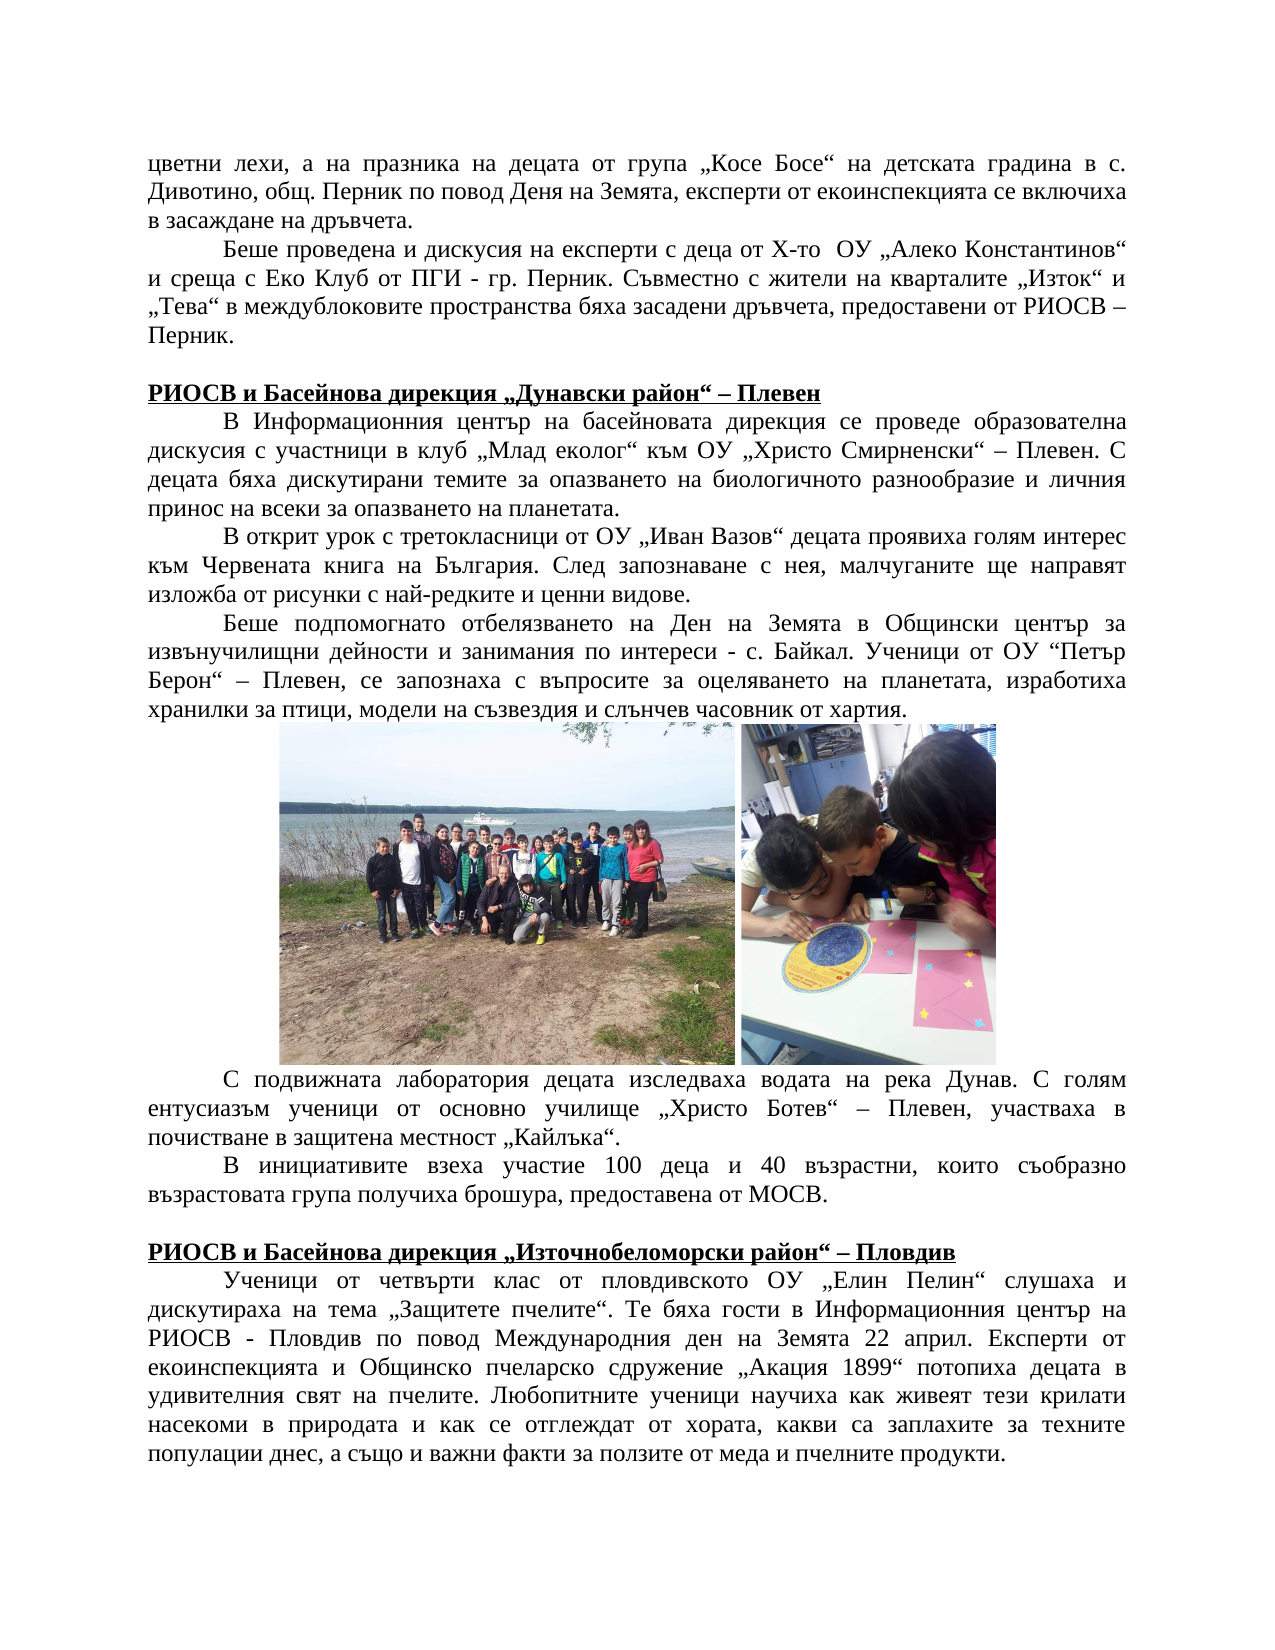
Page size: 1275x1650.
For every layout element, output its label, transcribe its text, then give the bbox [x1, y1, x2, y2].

text РИОСВ и Басейнова дирекция „Дунавски район“ – Плевен [148, 378, 1127, 406]
text Беше проведена и дискусия на експерти с деца от Х-то ОУ „Алеко Константинов“ и среща с Еко Клуб от ПГИ - гр. Перник. Съвместно с жители на кварталите „Изток“ и „Тева“ в междублоковите пространства бяха засадени дръвчета, предоставени от РИОСВ – Перник. [148, 234, 1127, 349]
text С подвижната лаборатория децата изследваха водата на река Дунав. С голям ентусиазъм ученици от основно училище „Христо Ботев“ – Плевен, участваха в почистване в защитена местност „Кайлъка“. [148, 1064, 1127, 1151]
text Ученици от четвърти клас от пловдивското ОУ „Елин Пелин“ слушаха и дискутираха на тема „Защитете пчелите“. Те бяха гости в Информационния център на РИОСВ - Пловдив по повод Международния ден на Земята 22 април. Експерти от екоинспекцията и Общинско пчеларско сдружение „Акация 1899“ потопиха децата в удивителния свят на пчелите. Любопитните ученици научиха как живеят тези крилати насекоми в природата и как се отглеждат от хората, какви са заплахите за техните популации днес, а също и важни факти за ползите от меда и пчелните продукти. [148, 1266, 1127, 1467]
text РИОСВ и Басейнова дирекция „Източнобеломорски район“ – Пловдив [148, 1237, 1127, 1266]
text Беше подпомогнато отбелязването на Ден на Земята в Общински център за извънучилищни дейности и занимания по интереси - с. Байкал. Ученици от ОУ “Петър Берон“ – Плевен, се запознаха с въпросите за оцеляването на планетата, изработиха хранилки за птици, модели на съзвездия и слънчев часовник от хартия. [148, 608, 1127, 723]
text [148, 148, 1127, 234]
picture [741, 724, 996, 1065]
text В Информационния център на басейновата дирекция се проведе образователна дискусия с участници в клуб „Млад еколог“ към ОУ „Христо Смирненски“ – Плевен. С децата бяха дискутирани темите за опазването на биологичното разнообразие и личния принос на всеки за опазването на планетата. [148, 406, 1127, 521]
picture [279, 722, 735, 1065]
text В открит урок с третокласници от ОУ „Иван Вазов“ децата проявиха голям интерес към Червената книга на България. След запознаване с нея, малчуганите ще направят изложба от рисунки с най-редките и ценни видове. [148, 521, 1127, 608]
text В инициативите взеха участие 100 деца и 40 възрастни, които съобразно възрастовата група получиха брошура, предоставена от МОСВ. [148, 1151, 1127, 1208]
